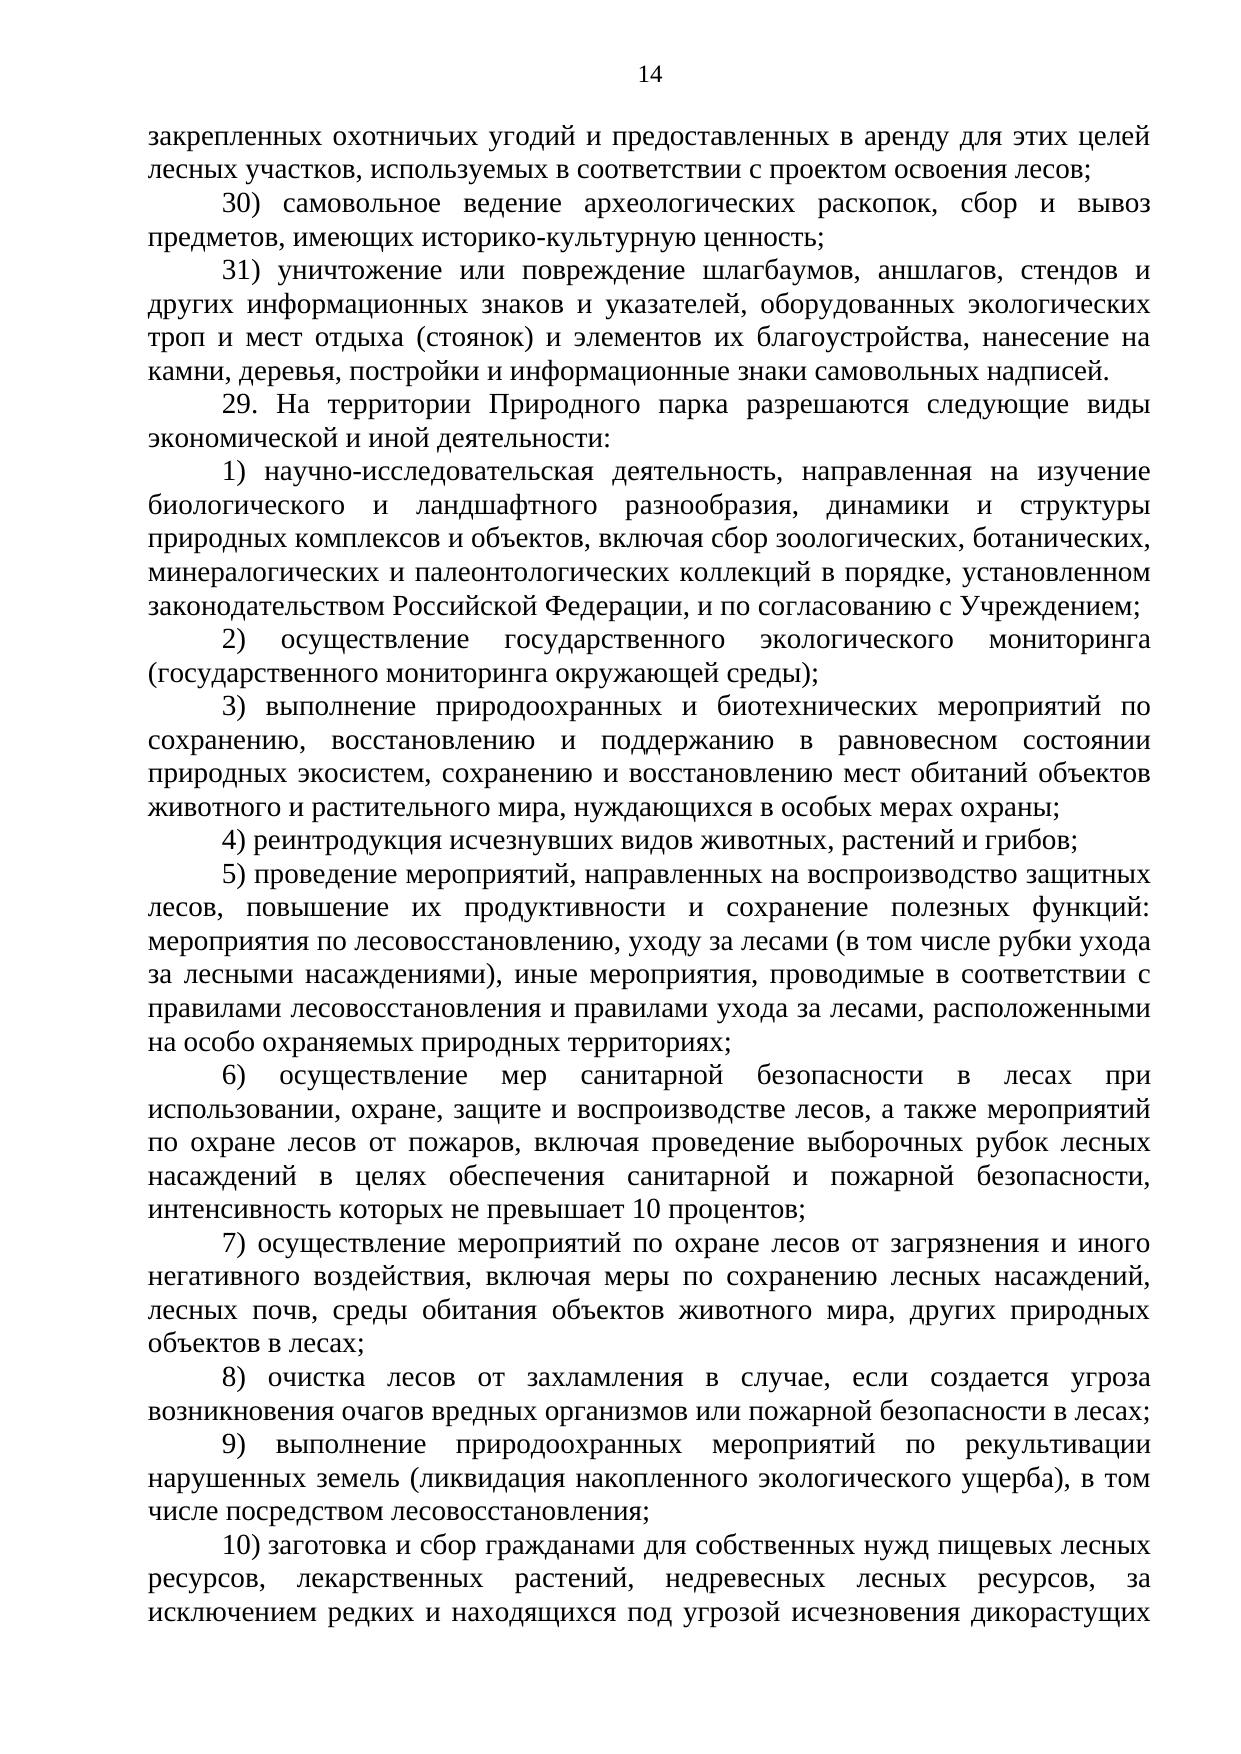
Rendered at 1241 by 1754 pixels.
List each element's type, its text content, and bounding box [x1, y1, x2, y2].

text 2) осуществление государственного экологического мониторинга (государственного мониторинга окружающей среды); [148, 621, 1152, 688]
text 5) проведение мероприятий, направленных на воспроизводство защитных лесов, повышение их продуктивности и сохранение полезных функций: мероприятия по лесовосстановлению, уходу за лесами (в том числе рубки ухода за лесными насаждениями), иные мероприятия, проводимые в соответствии с правилами лесовосстановления и правилами ухода за лесами, расположенными на особо охраняемых природных территориях; [148, 856, 1152, 1057]
text 7) осуществление мероприятий по охране лесов от загрязнения и иного негативного воздействия, включая меры по сохранению лесных насаждений, лесных почв, среды обитания объектов животного мира, других природных объектов в лесах; [148, 1225, 1152, 1359]
text 1) научно-исследовательская деятельность, направленная на изучение биологического и ландшафтного разнообразия, динамики и структуры природных комплексов и объектов, включая сбор зоологических, ботанических, минералогических и палеонтологических коллекций в порядке, установленном законодательством Российской Федерации, и по согласованию с Учреждением; [148, 453, 1152, 621]
text 6) осуществление мер санитарной безопасности в лесах при использовании, охране, защите и воспроизводстве лесов, а также мероприятий по охране лесов от пожаров, включая проведение выборочных рубок лесных насаждений в целях обеспечения санитарной и пожарной безопасности, интенсивность которых не превышает 10 процентов; [148, 1057, 1152, 1225]
text 4) реинтродукция исчезнувших видов животных, растений и грибов; [148, 822, 1152, 856]
text 3) выполнение природоохранных и биотехнических мероприятий по сохранению, восстановлению и поддержанию в равновесном состоянии природных экосистем, сохранению и восстановлению мест обитаний объектов животного и растительного мира, нуждающихся в особых мерах охраны; [148, 688, 1152, 822]
text 31) уничтожение или повреждение шлагбаумов, аншлагов, стендов и других информационных знаков и указателей, оборудованных экологических троп и мест отдыха (стоянок) и элементов их благоустройства, нанесение на камни, деревья, постройки и информационные знаки самовольных надписей. [148, 252, 1152, 386]
text 8) очистка лесов от захламления в случае, если создается угроза возникновения очагов вредных организмов или пожарной безопасности в лесах; [148, 1359, 1152, 1426]
text 30) самовольное ведение археологических раскопок, сбор и вывоз предметов, имеющих историко-культурную ценность; [148, 185, 1152, 252]
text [148, 118, 1152, 185]
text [148, 1527, 1152, 1627]
text 9) выполнение природоохранных мероприятий по рекультивации нарушенных земель (ликвидация накопленного экологического ущерба), в том числе посредством лесовосстановления; [148, 1426, 1152, 1527]
text 29. На территории Природного парка разрешаются следующие виды экономической и иной деятельности: [148, 386, 1152, 453]
